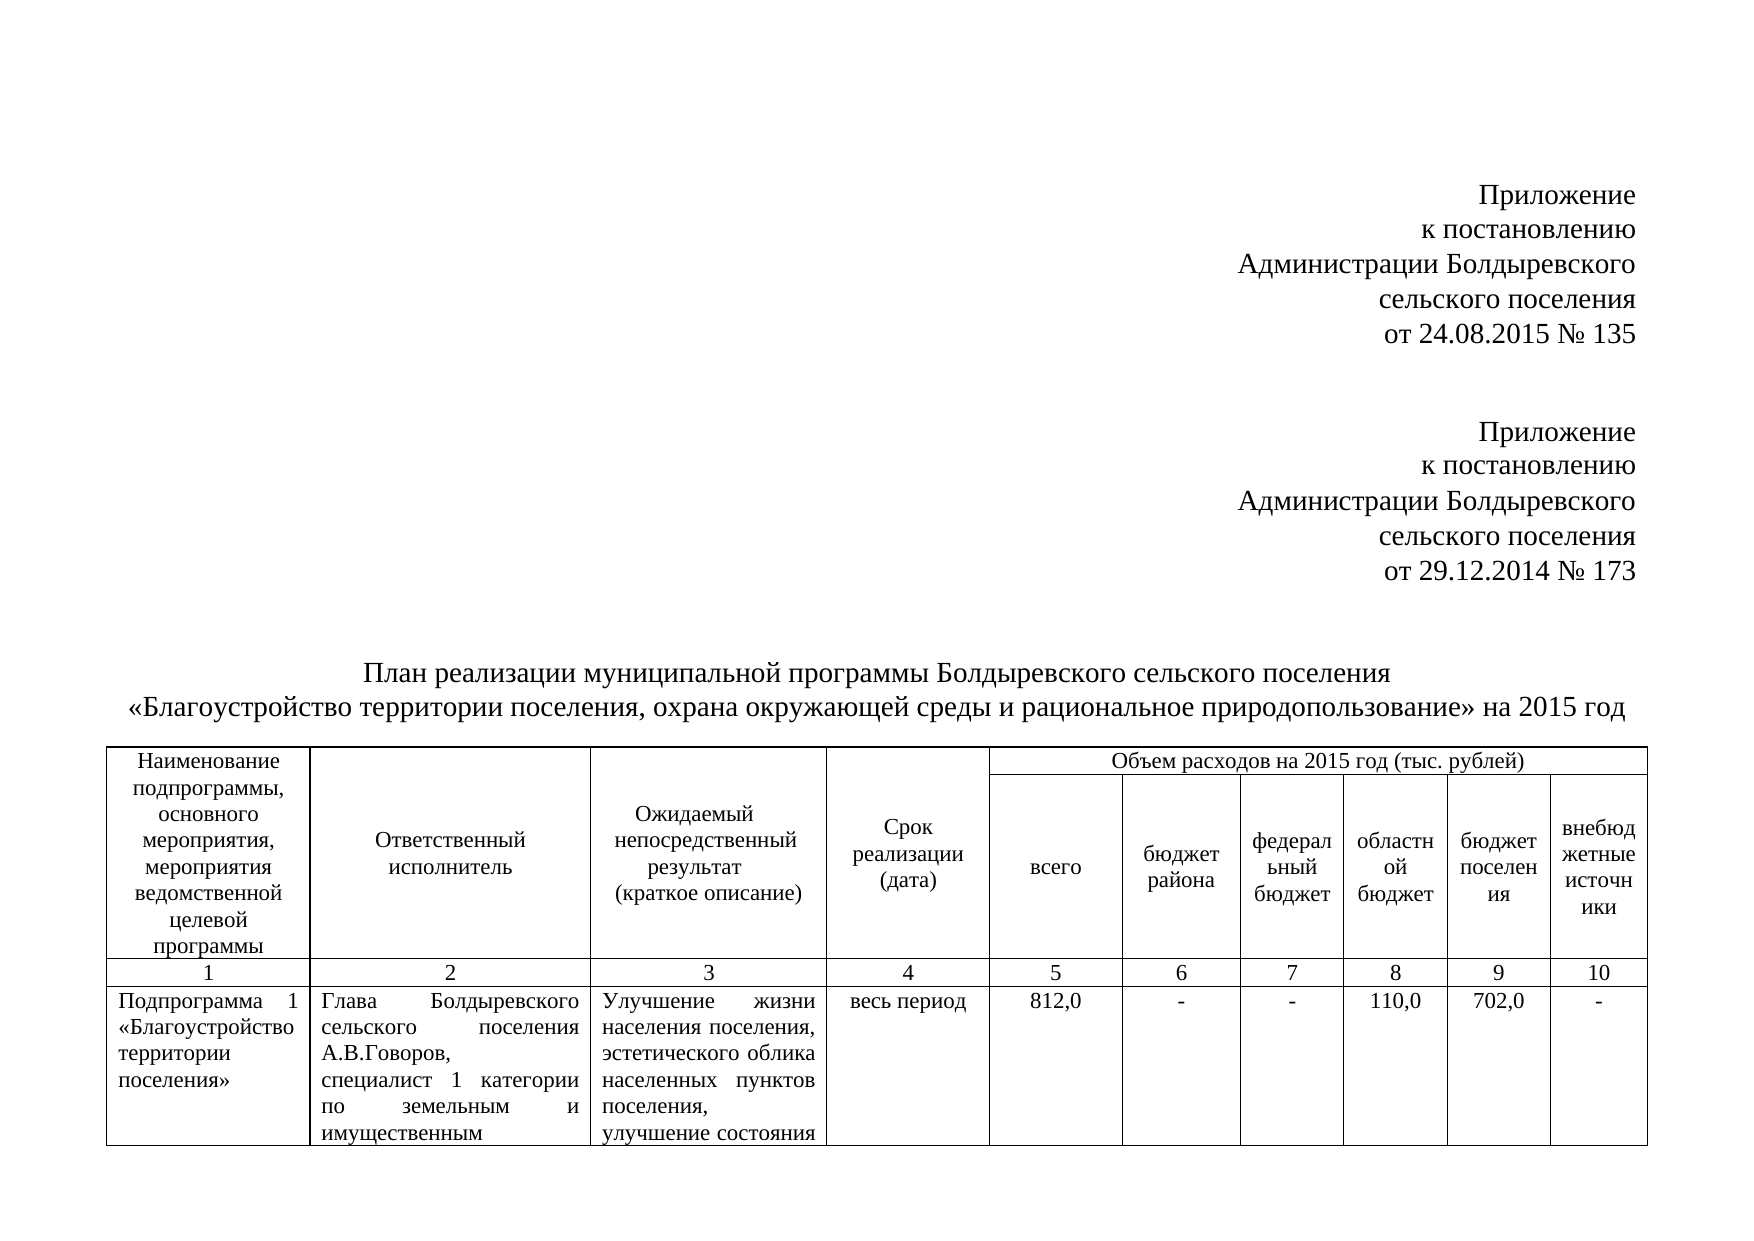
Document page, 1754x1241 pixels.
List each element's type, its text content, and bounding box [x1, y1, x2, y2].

table_cell 3 [591, 959, 826, 986]
table_cell Глава Болдыревского сельского поселения А.В.Говоров, специалист 1 категории по земельным и имущественным отношениям – Будченко Т.В. [311, 987, 590, 1145]
text к постановлению [1004, 447, 1636, 481]
table_cell 7 [1241, 959, 1343, 986]
table_cell бюджет района [1123, 775, 1240, 958]
table_cell Подпрограмма 1 «Благоустройство территории поселения» [107, 987, 309, 1145]
table_cell областной бюджет [1344, 775, 1447, 958]
table_cell всего [990, 775, 1122, 958]
text к постановлению [1004, 211, 1636, 244]
table_cell 9 [1448, 959, 1550, 986]
table_cell 702,0 [1448, 987, 1550, 1145]
table_cell 2 [311, 959, 590, 986]
table_cell федеральный бюджет [1241, 775, 1343, 958]
table_cell - [1551, 987, 1647, 1145]
table_cell весь период [827, 987, 989, 1145]
table_header Наименование подпрограммы, основного мероприятия, мероприятия ведомственной целевой программы [107, 748, 309, 958]
table_cell 4 [827, 959, 989, 986]
table_header Ожидаемый непосредственный результат (краткое описание) [591, 748, 826, 958]
text Приложение [1004, 414, 1636, 447]
table_cell 1 [107, 959, 309, 986]
table_cell - [1241, 987, 1343, 1145]
table_cell 8 [1344, 959, 1447, 986]
table_cell 10 [1551, 959, 1647, 986]
text Приложение [1004, 177, 1636, 211]
table_header Объем расходов на 2015 год (тыс. рублей) [990, 748, 1647, 774]
table_cell 812,0 [990, 987, 1122, 1145]
text Администрации Болдыревского [1004, 246, 1636, 279]
table_cell Улучшение жизни населения поселения, эстетического облика населенных пунктов поселения, улучшение состояния окружающей среды [591, 987, 826, 1145]
table_cell - [1123, 987, 1240, 1145]
table_header Срок реализации (дата) [827, 748, 989, 958]
text «Благоустройство территории поселения, охрана окружающей среды и рациональное природопользование» на 2015 год [118, 689, 1636, 722]
text Администрации Болдыревского [1004, 483, 1636, 516]
text от 24.08.2015 № 135 [1004, 316, 1636, 350]
table_header Ответственный исполнитель [311, 748, 590, 958]
text План реализации муниципальной программы Болдыревского сельского поселения [118, 655, 1636, 689]
table_cell 110,0 [1344, 987, 1447, 1145]
table_cell 6 [1123, 959, 1240, 986]
text сельского поселения [1004, 281, 1636, 315]
table_cell 5 [990, 959, 1122, 986]
text от 29.12.2014 № 173 [1004, 553, 1636, 587]
table_cell внебюджетные источники [1551, 775, 1647, 958]
text сельского поселения [1004, 518, 1636, 551]
table_cell бюджет поселения [1448, 775, 1550, 958]
